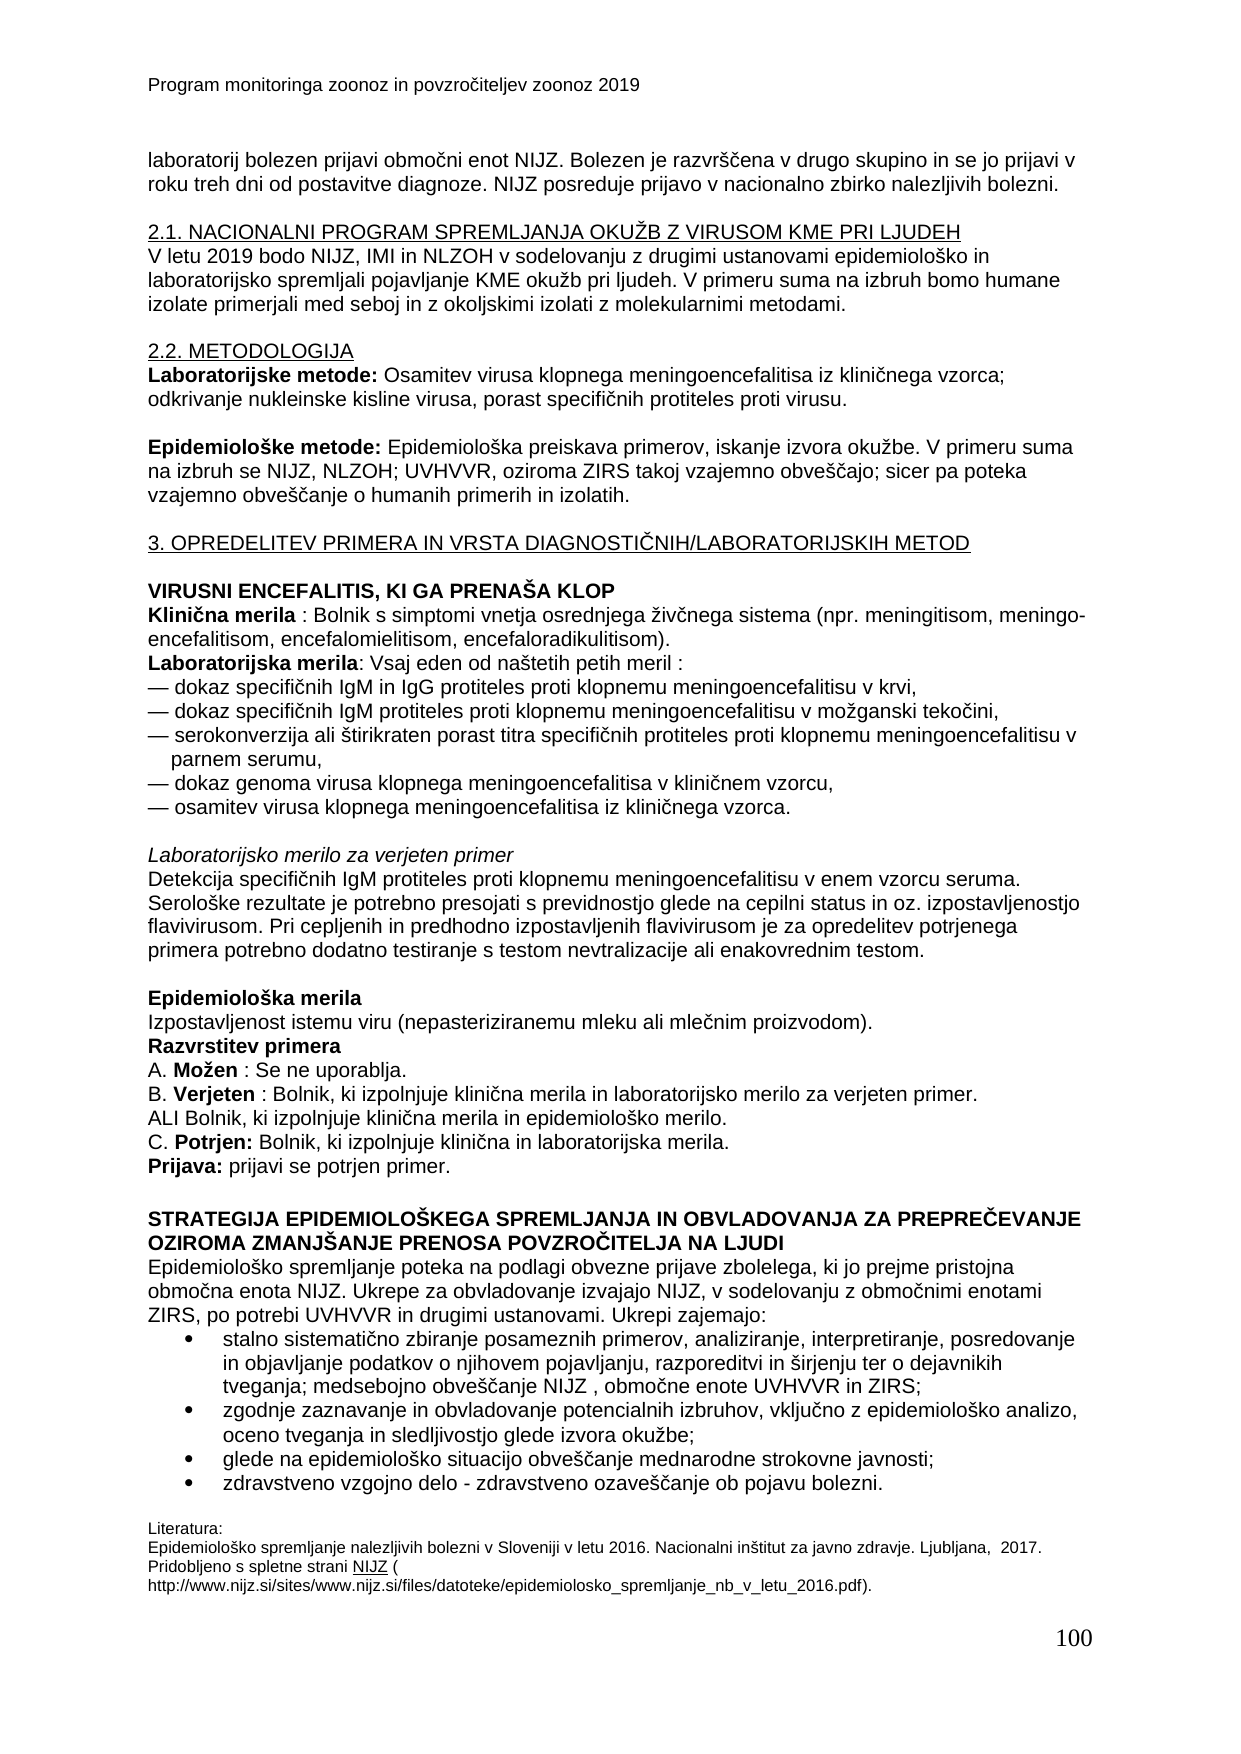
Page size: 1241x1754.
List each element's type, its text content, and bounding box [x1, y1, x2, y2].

text Klinična merila : Bolnik s simptomi vnetja osrednjega živčnega sistema (npr. meningitisom, meningo-encefalitisom, encefalomielitisom, encefaloradikulitisom). [148, 603, 1093, 651]
text Serološke rezultate je potrebno presojati s previdnostjo glede na cepilni status in oz. izpostavljenostjo flavivirusom. Pri cepljenih in predhodno izpostavljenih flavivirusom je za opredelitev potrjenega primera potrebno dodatno testiranje s testom nevtralizacije ali enakovrednim testom. [148, 890, 1093, 962]
text — dokaz specifičnih IgM in IgG protiteles proti klopnemu meningoencefalitisu v krvi, [148, 675, 1093, 699]
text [148, 148, 1093, 196]
text Laboratorijsko merilo za verjeten primer [148, 842, 1093, 866]
text — serokonverzija ali štirikraten porast titra specifičnih protiteles proti klopnemu meningoencefalitisu v [148, 723, 1093, 747]
text — dokaz specifičnih IgM protiteles proti klopnemu meningoencefalitisu v možganski tekočini, [148, 699, 1093, 723]
text Epidemiološko spremljanje poteka na podlagi obvezne prijave zbolelega, ki jo prejme pristojna območna enota NIJZ. Ukrepe za obvladovanje izvajajo NIJZ, v sodelovanju z območnimi enotami ZIRS, po potrebi UVHVVR in drugimi ustanovami. Ukrepi zajemajo: [148, 1254, 1093, 1326]
text Epidemiološke metode: Epidemiološka preiskava primerov, iskanje izvora okužbe. V primeru suma na izbruh se NIJZ, NLZOH; UVHVVR, oziroma ZIRS takoj vzajemno obveščajo; sicer pa poteka vzajemno obveščanje o humanih primerih in izolatih. [148, 435, 1093, 507]
text Prijava: prijavi se potrjen primer. [148, 1154, 1093, 1178]
text ALI Bolnik, ki izpolnjuje klinična merila in epidemiološko merilo. [148, 1106, 1093, 1130]
text Izpostavljenost istemu viru (nepasteriziranemu mleku ali mlečnim proizvodom). [148, 1010, 1093, 1034]
text C. Potrjen: Bolnik, ki izpolnjuje klinična in laboratorijska merila. [148, 1130, 1093, 1154]
list stalno sistematično zbiranje posameznih primerov, analiziranje, interpretiranje, posredovanje in objavljanje podatkov o njihovem pojavljanju, razporeditvi in širjenju ter o dejavnikih tveganja; medsebojno obveščanje NIJZ , območne enote UVHVVR in ZIRS; [185, 1326, 1093, 1398]
text 2.1. NACIONALNI PROGRAM SPREMLJANJA OKUŽB Z VIRUSOM KME PRI LJUDEH [148, 219, 1093, 243]
text 3. OPREDELITEV PRIMERA IN VRSTA DIAGNOSTIČNIH/LABORATORIJSKIH METOD [148, 531, 1093, 555]
text V letu 2019 bodo NIJZ, IMI in NLZOH v sodelovanju z drugimi ustanovami epidemiološko in laboratorijsko spremljali pojavljanje KME okužb pri ljudeh. V primeru suma na izbruh bomo humane izolate primerjali med seboj in z okoljskimi izolati z molekularnimi metodami. [148, 243, 1093, 315]
text Laboratorijske metode: Osamitev virusa klopnega meningoencefalitisa iz kliničnega vzorca; odkrivanje nukleinske kisline virusa, porast specifičnih protiteles proti virusu. [148, 363, 1093, 411]
text Epidemiološka merila [148, 986, 1093, 1010]
text Literatura: [148, 1518, 1093, 1538]
text Epidemiološko spremljanje nalezljivih bolezni v Sloveniji v letu 2016. Nacionalni inštitut za javno zdravje. Ljubljana, 2017. Pridobljeno s spletne strani NIJZ ( http://www.nijz.si/sites/www.nijz.si/files/datoteke/epidemiolosko_spremljanje_nb_v_letu_2016.pdf). [148, 1538, 1093, 1595]
text parnem serumu, [148, 747, 1093, 771]
text Detekcija specifičnih IgM protiteles proti klopnemu meningoencefalitisu v enem vzorcu seruma. [148, 866, 1093, 890]
text Razvrstitev primera [148, 1034, 1093, 1058]
text B. Verjeten : Bolnik, ki izpolnjuje klinična merila in laboratorijsko merilo za verjeten primer. [148, 1082, 1093, 1106]
text A. Možen : Se ne uporablja. [148, 1058, 1093, 1082]
list zdravstveno vzgojno delo - zdravstveno ozaveščanje ob pojavu bolezni. [185, 1470, 1093, 1494]
text — dokaz genoma virusa klopnega meningoencefalitisa v kliničnem vzorcu, [148, 771, 1093, 794]
text 2.2. METODOLOGIJA [148, 339, 1093, 363]
list zgodnje zaznavanje in obvladovanje potencialnih izbruhov, vključno z epidemiološko analizo, oceno tveganja in sledljivostjo glede izvora okužbe; [185, 1398, 1093, 1446]
list glede na epidemiološko situacijo obveščanje mednarodne strokovne javnosti; [185, 1446, 1093, 1470]
text Laboratorijska merila: Vsaj eden od naštetih petih meril : [148, 651, 1093, 675]
text VIRUSNI ENCEFALITIS, KI GA PRENAŠA KLOP [148, 579, 1093, 603]
text — osamitev virusa klopnega meningoencefalitisa iz kliničnega vzorca. [148, 794, 1093, 818]
text STRATEGIJA EPIDEMIOLOŠKEGA SPREMLJANJA IN OBVLADOVANJA ZA PREPREČEVANJE OZIROMA ZMANJŠANJE PRENOSA POVZROČITELJA NA LJUDI [148, 1207, 1093, 1254]
